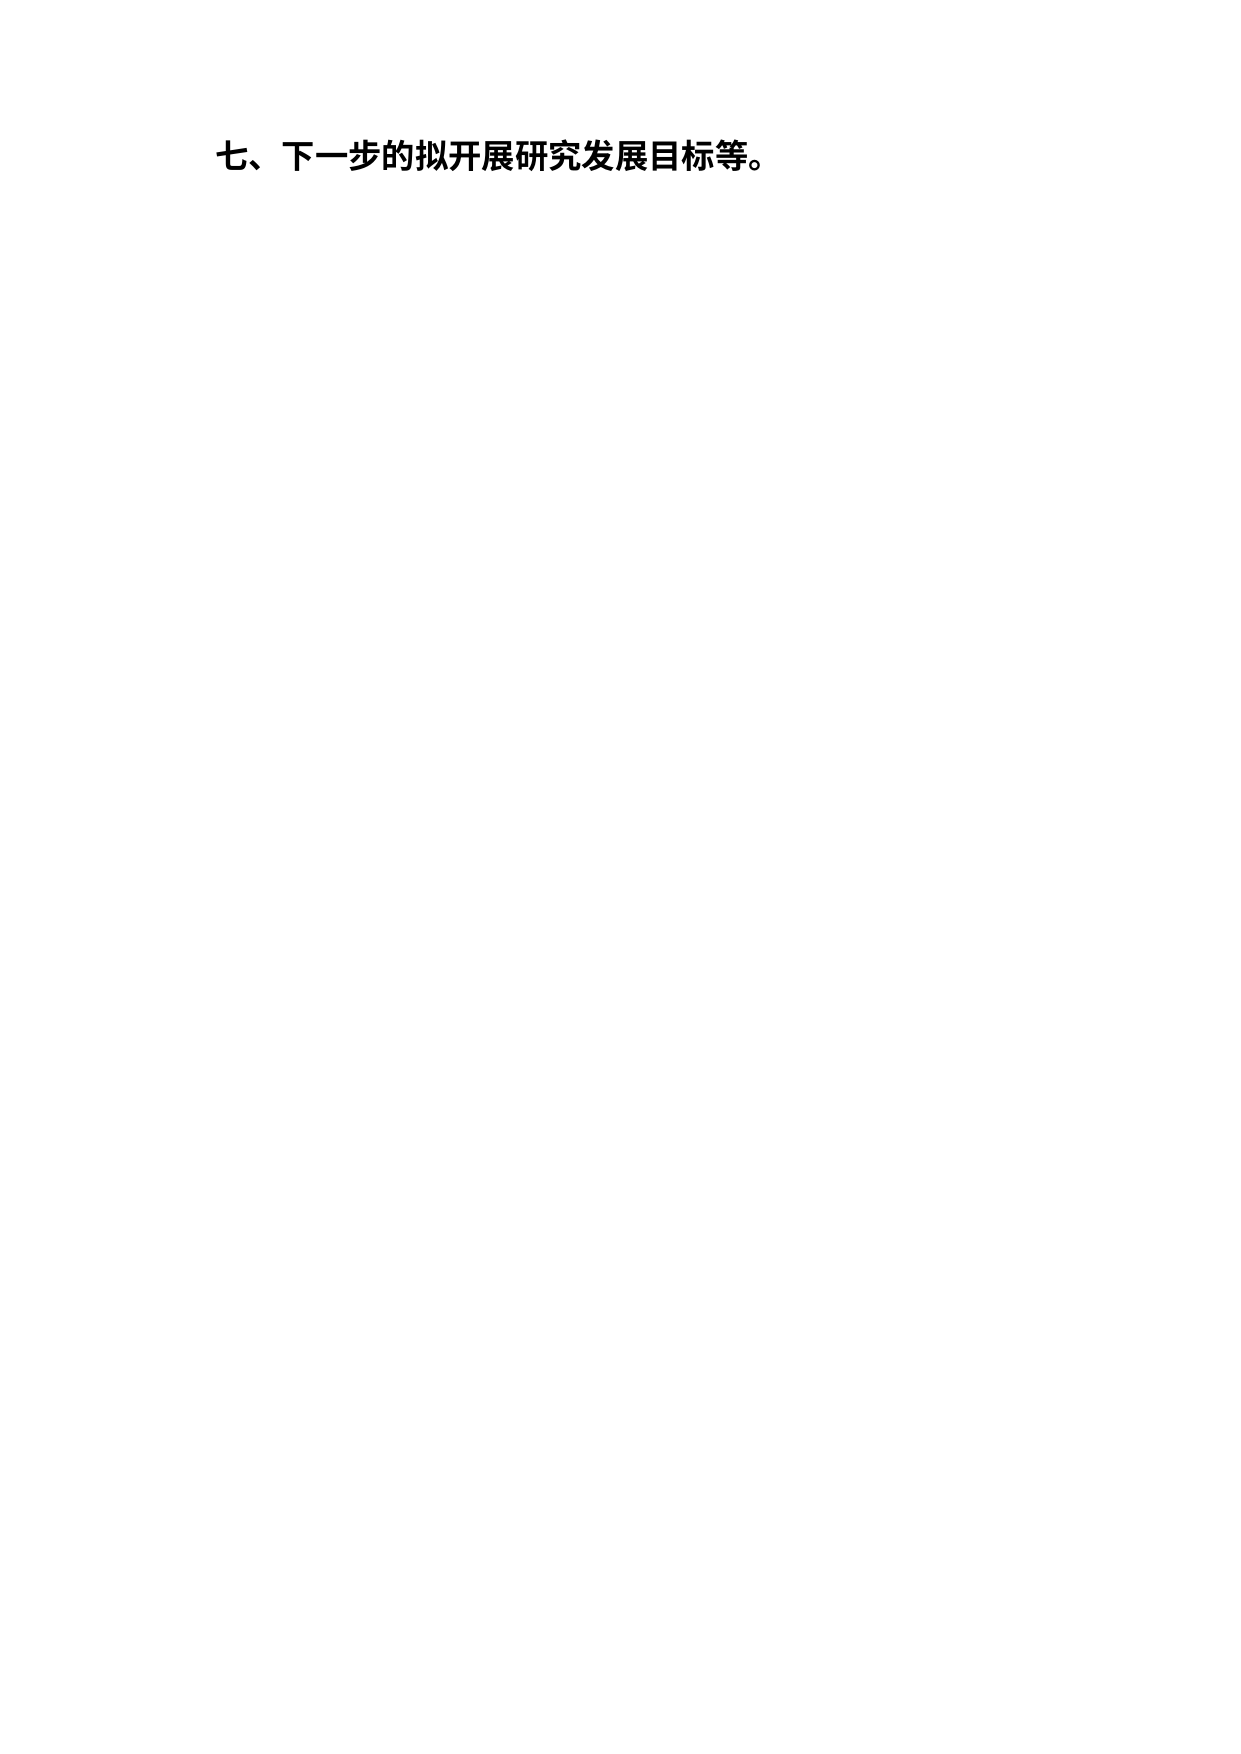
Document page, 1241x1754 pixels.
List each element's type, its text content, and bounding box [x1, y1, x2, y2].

text 七、下一步的拟开展研究发展目标等。 [148, 129, 1092, 178]
